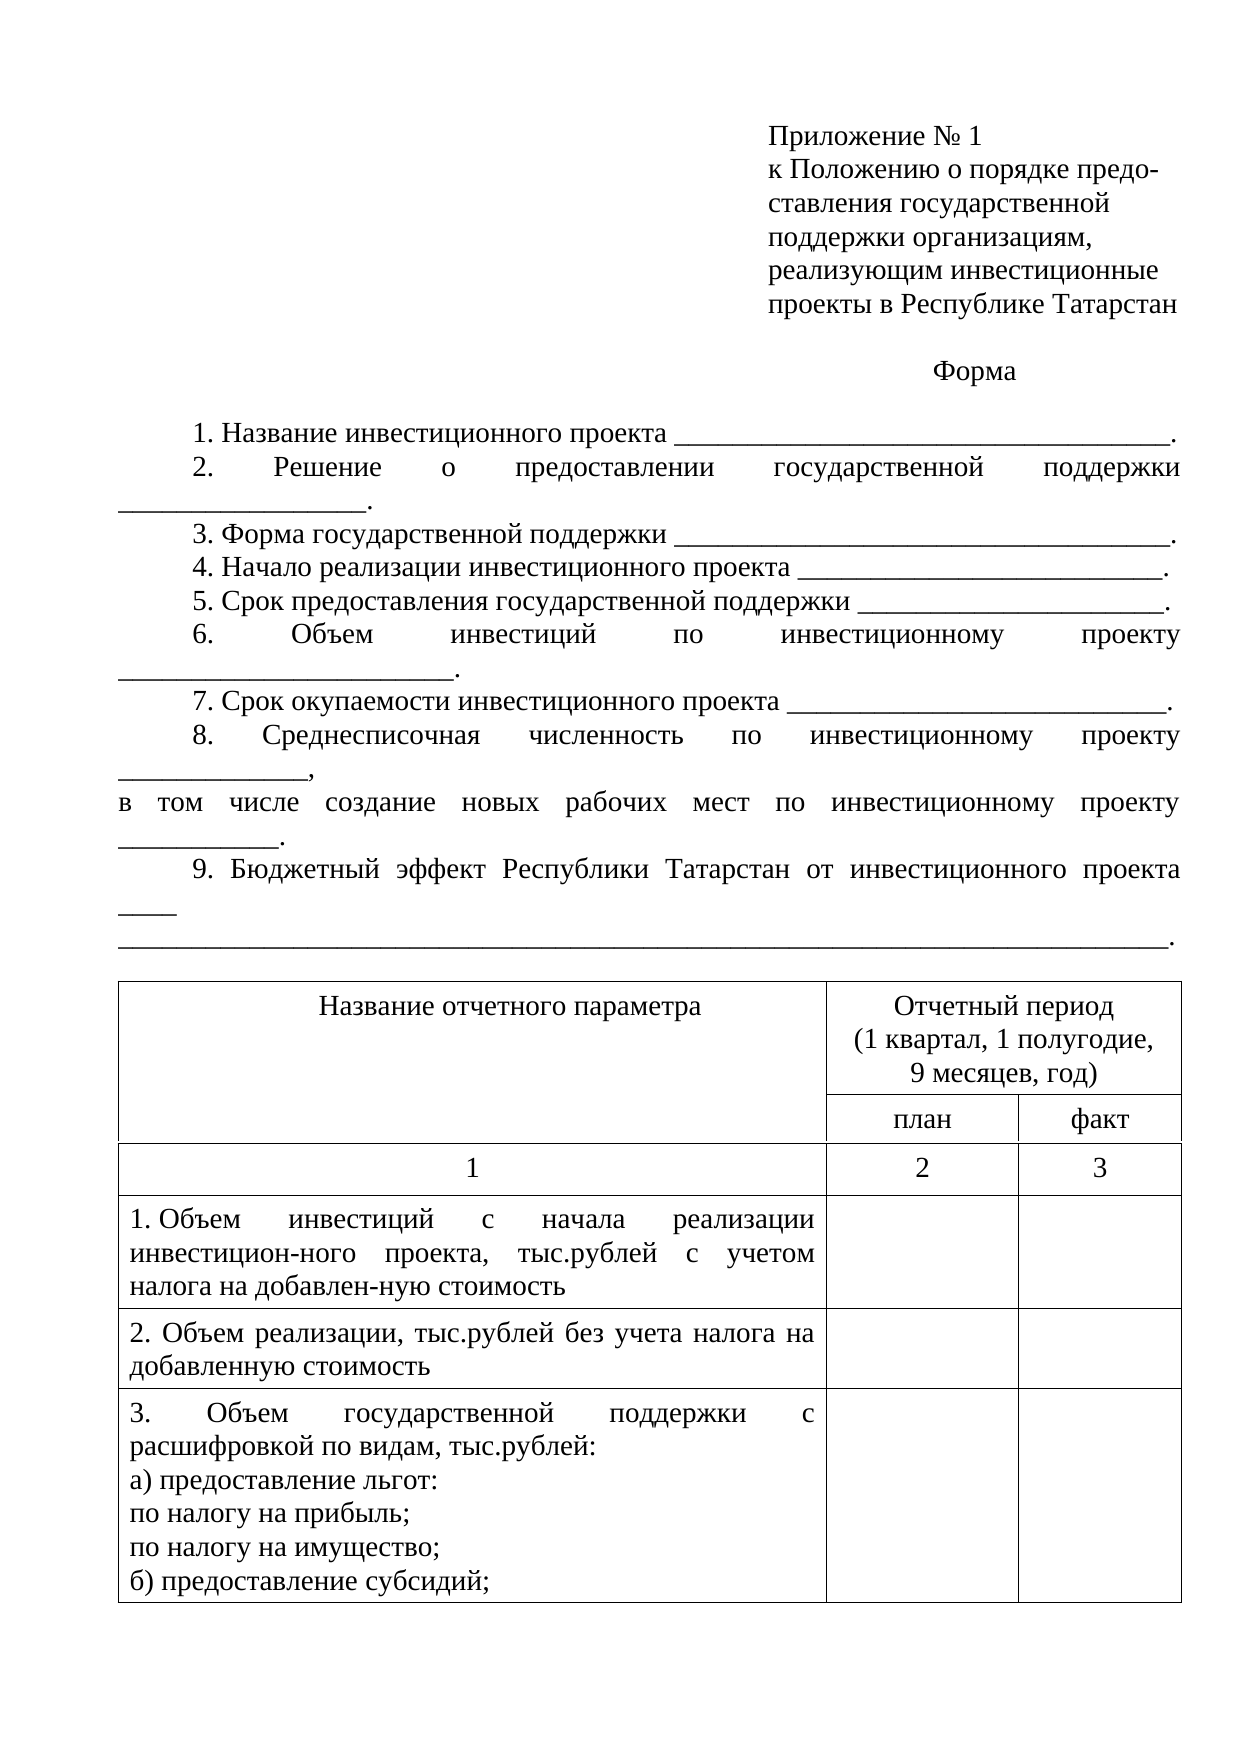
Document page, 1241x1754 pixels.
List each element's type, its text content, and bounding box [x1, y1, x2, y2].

table_cell 2. Объем реализации, тыс.рублей без учета налога на добавленную стоимость [119, 1309, 826, 1388]
text 6. Объем инвестиций по инвестиционному проекту _______________________. [118, 616, 1181, 683]
text к Положению о порядке предо-ставления государственной поддержки организациям, реализующим инвестиционные проекты в Республике Татарстан [768, 152, 1181, 319]
table_cell [827, 1389, 1018, 1602]
text 4. Начало реализации инвестиционного проекта _________________________. [118, 549, 1181, 583]
text 5. Срок предоставления государственной поддержки _____________________. [118, 583, 1181, 616]
text ________________________________________________________________________. [118, 918, 1181, 952]
table_cell [1019, 1196, 1181, 1308]
table_header 3 [1019, 1144, 1181, 1194]
table_header Название отчетного параметра [119, 982, 826, 1141]
text 8. Среднесписочная численность по инвестиционному проекту _____________, [118, 717, 1181, 784]
table_header 1 [119, 1144, 826, 1194]
table_cell [827, 1196, 1018, 1308]
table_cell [119, 1389, 826, 1602]
table_cell [827, 1309, 1018, 1388]
text 3. Форма государственной поддержки __________________________________. [118, 516, 1181, 549]
text Форма [768, 353, 1181, 386]
table_cell факт [1019, 1095, 1181, 1141]
table_cell [1019, 1309, 1181, 1388]
text Приложение № 1 [768, 118, 1181, 152]
table_header Отчетный период (1 квартал, 1 полугодие, 9 месяцев, год) [827, 982, 1181, 1094]
table_cell план [827, 1095, 1018, 1141]
text 9. Бюджетный эффект Республики Татарстан от инвестиционного проекта ____ [118, 851, 1181, 918]
table_cell 1. Объем инвестиций с начала реализации инвестицион-ного проекта, тыс.рублей с учетом налога на добавлен-ную стоимость [119, 1196, 826, 1308]
text 2. Решение о предоставлении государственной поддержки _________________. [118, 449, 1181, 516]
text 7. Срок окупаемости инвестиционного проекта __________________________. [118, 683, 1181, 717]
text 1. Название инвестиционного проекта __________________________________. [118, 415, 1181, 449]
table_header 2 [827, 1144, 1018, 1194]
table_cell [1019, 1389, 1181, 1602]
text в том числе создание новых рабочих мест по инвестиционному проекту ___________. [118, 784, 1181, 851]
